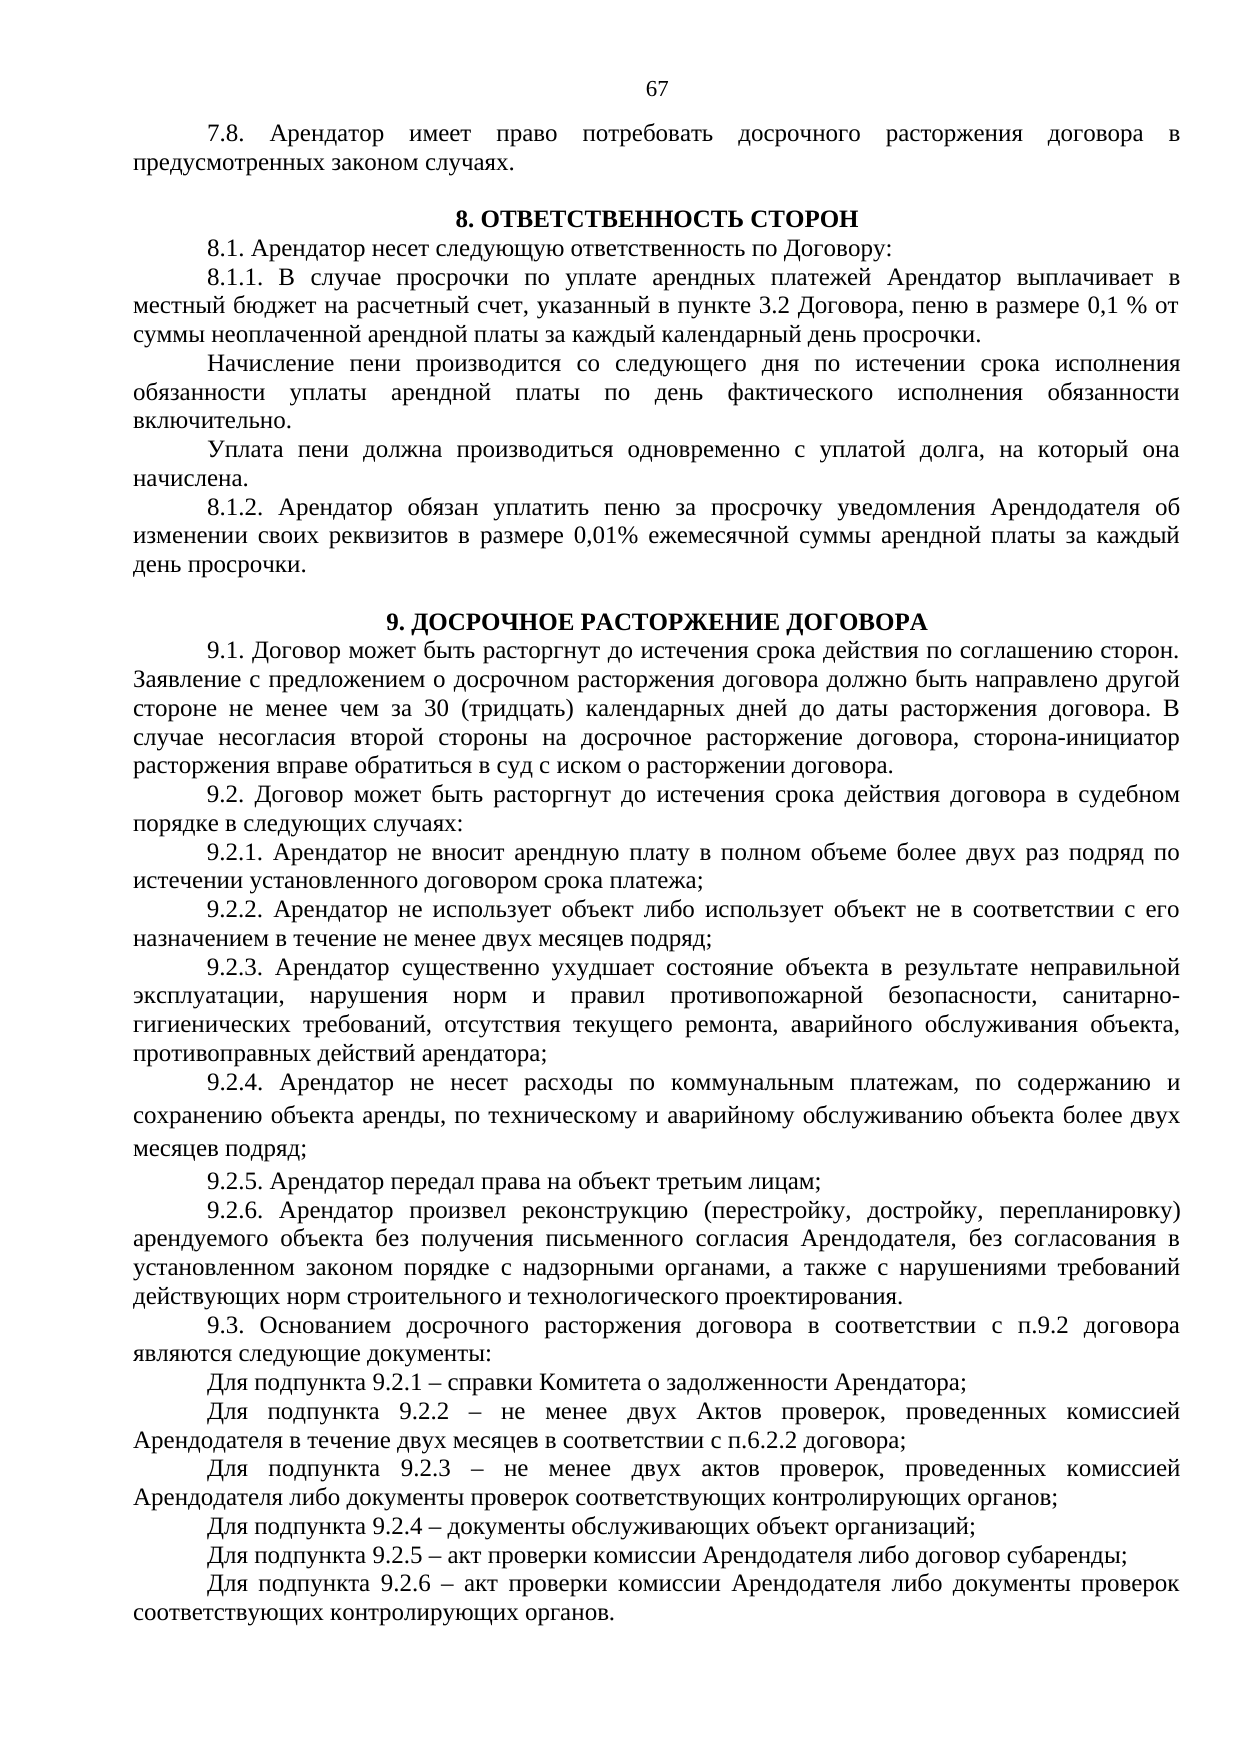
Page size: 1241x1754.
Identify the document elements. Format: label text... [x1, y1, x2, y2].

text Для подпункта 9.2.2 – не менее двух Актов проверок, проведенных комиссией Арендодателя в течение двух месяцев в соответствии с п.6.2.2 договора; [133, 1396, 1181, 1453]
text 9.2.3. Арендатор существенно ухудшает состояние объекта в результате неправильной эксплуатации, нарушения норм и правил противопожарной безопасности, санитарно-гигиенических требований, отсутствия текущего ремонта, аварийного обслуживания объекта, противоправных действий арендатора; [133, 952, 1181, 1067]
text Для подпункта 9.2.5 – акт проверки комиссии Арендодателя либо договор субаренды; [133, 1540, 1181, 1568]
text 9.2.6. Арендатор произвел реконструкцию (перестройку, достройку, перепланировку) арендуемого объекта без получения письменного согласия Арендодателя, без согласования в установленном законом порядке с надзорными органами, а также с нарушениями требований действующих норм строительного и технологического проектирования. [133, 1195, 1181, 1310]
text 7.8. Арендатор имеет право потребовать досрочного расторжения договора в предусмотренных законом случаях. [133, 118, 1181, 176]
text Для подпункта 9.2.4 – документы обслуживающих объект организаций; [133, 1511, 1181, 1540]
text 8. ОТВЕТСТВЕННОСТЬ СТОРОН [133, 204, 1181, 233]
text Для подпункта 9.2.3 – не менее двух актов проверок, проведенных комиссией Арендодателя либо документы проверок соответствующих контролирующих органов; [133, 1453, 1181, 1511]
text 9.2.1. Арендатор не вносит арендную плату в полном объеме более двух раз подряд по истечении установленного договором срока платежа; [133, 837, 1181, 894]
text 9.2.2. Арендатор не использует объект либо использует объект не в соответствии с его назначением в течение не менее двух месяцев подряд; [133, 894, 1181, 952]
text 9.3. Основанием досрочного расторжения договора в соответствии с п.9.2 договора являются следующие документы: [133, 1310, 1181, 1367]
text Для подпункта 9.2.1 – справки Комитета о задолженности Арендатора; [133, 1367, 1181, 1396]
text 9.2. Договор может быть расторгнут до истечения срока действия договора в судебном порядке в следующих случаях: [133, 779, 1181, 837]
text 8.1.2. Арендатор обязан уплатить пеню за просрочку уведомления Арендодателя об изменении своих реквизитов в размере 0,01% ежемесячной суммы арендной платы за каждый день просрочки. [133, 492, 1181, 578]
text 9. ДОСРОЧНОЕ РАСТОРЖЕНИЕ ДОГОВОРА [133, 607, 1181, 636]
text 9.2.5. Арендатор передал права на объект третьим лицам; [133, 1166, 1181, 1195]
text Для подпункта 9.2.6 – акт проверки комиссии Арендодателя либо документы проверок соответствующих контролирующих органов. [133, 1568, 1181, 1626]
text Начисление пени производится со следующего дня по истечении срока исполнения обязанности уплаты арендной платы по день фактического исполнения обязанности включительно. [133, 348, 1181, 434]
text 9.1. Договор может быть расторгнут до истечения срока действия по соглашению сторон. Заявление с предложением о досрочном расторжения договора должно быть направлено другой стороне не менее чем за 30 (тридцать) календарных дней до даты расторжения договора. В случае несогласия второй стороны на досрочное расторжение договора, сторона-инициатор расторжения вправе обратиться в суд с иском о расторжении договора. [133, 636, 1181, 779]
text 9.2.4. Арендатор не несет расходы по коммунальным платежам, по содержанию и сохранению объекта аренды, по техническому и аварийному обслуживанию объекта более двух месяцев подряд; [133, 1067, 1181, 1162]
text Уплата пени должна производиться одновременно с уплатой долга, на который она начислена. [133, 434, 1181, 492]
text 8.1. Арендатор несет следующую ответственность по Договору: [133, 233, 1181, 262]
text 8.1.1. В случае просрочки по уплате арендных платежей Арендатор выплачивает в местный бюджет на расчетный счет, указанный в пункте 3.2 Договора, пеню в размере 0,1 % от суммы неоплаченной арендной платы за каждый календарный день просрочки. [133, 262, 1181, 348]
